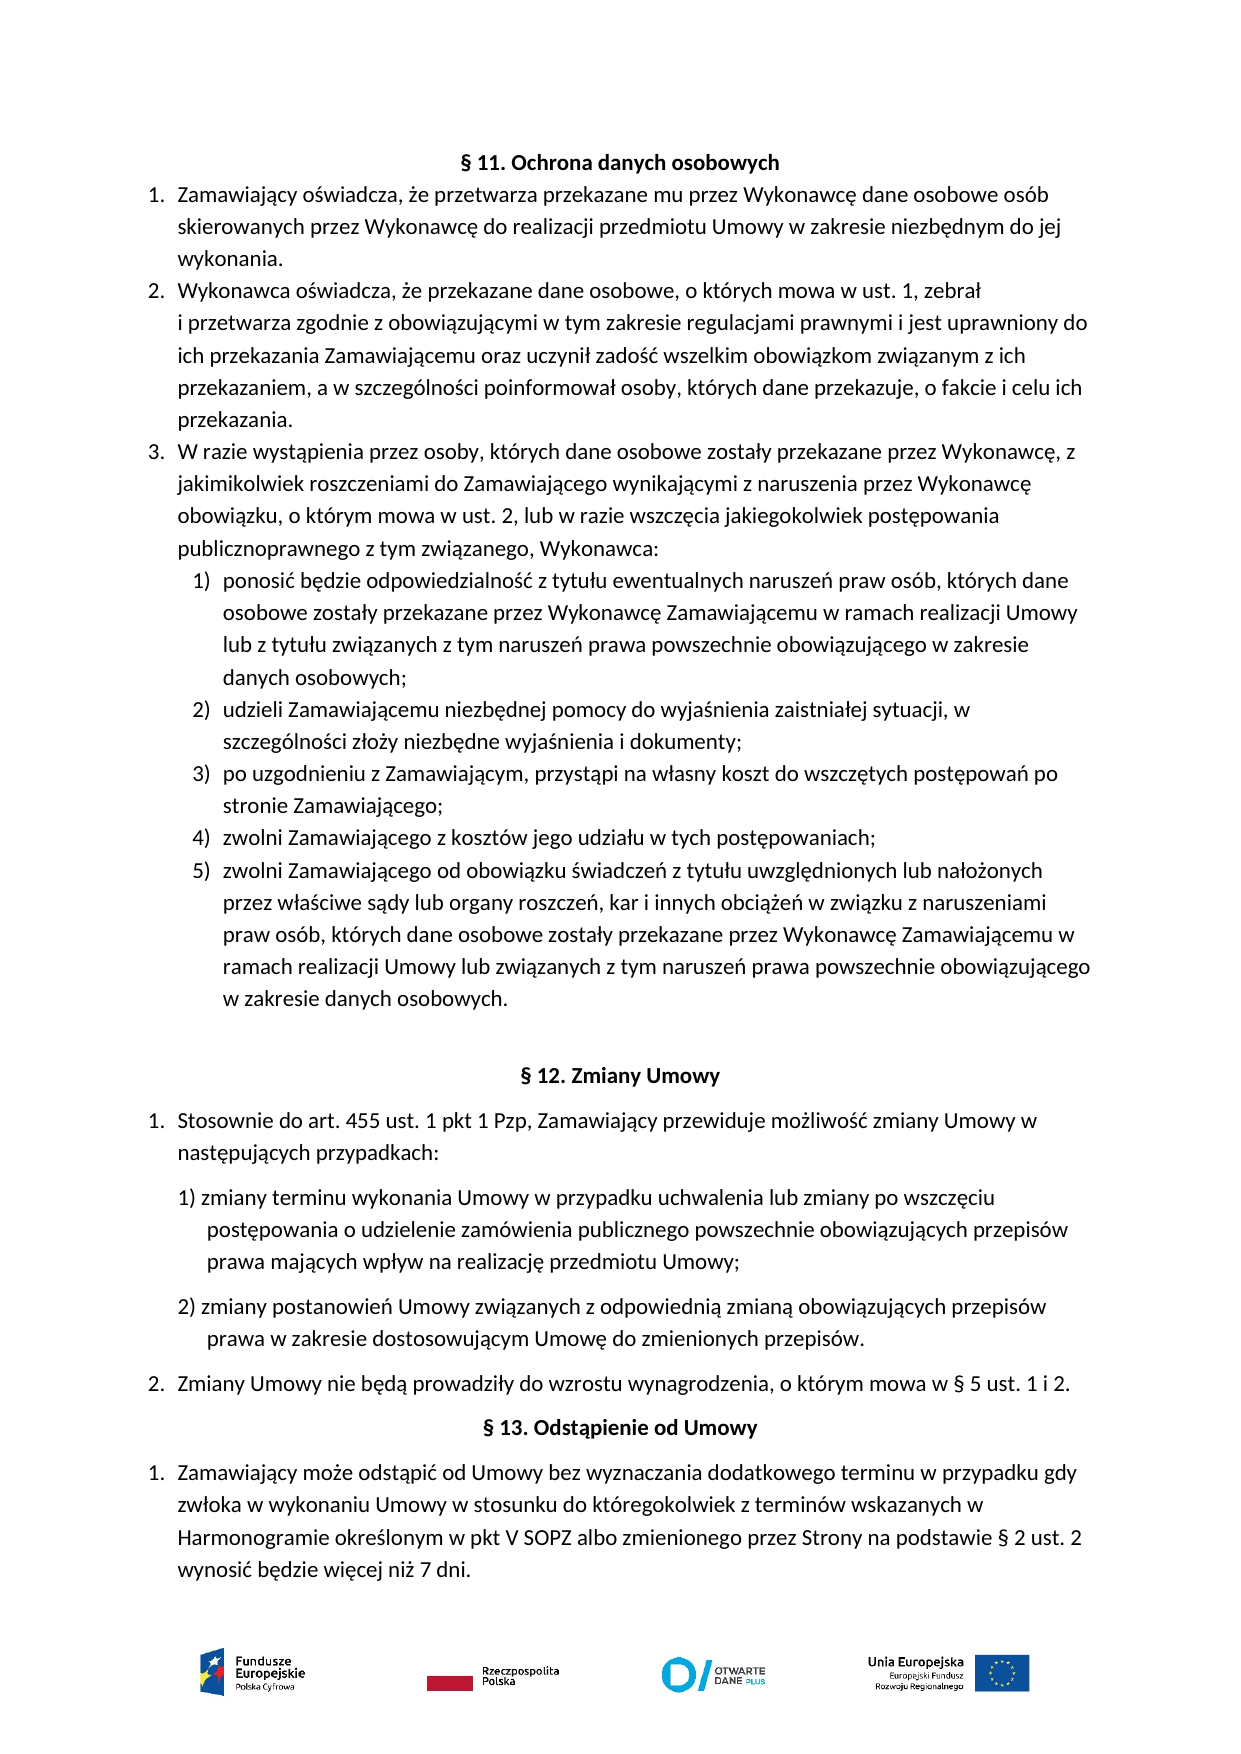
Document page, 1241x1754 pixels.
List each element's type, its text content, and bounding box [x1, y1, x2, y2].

list Zamawiający oświadcza, że przetwarza przekazane mu przez Wykonawcę dane osobowe osób skierowanych przez Wykonawcę do realizacji przedmiotu Umowy w zakresie niezbędnym do jej wykonania. [148, 180, 1093, 272]
text 2. Zmiany Umowy nie będą prowadziły do wzrostu wynagrodzenia, o którym mowa w § 5 ust. 1 i 2. [148, 1369, 1093, 1397]
list 2) udzieli Zamawiającemu niezbędnej pomocy do wyjaśnienia zaistniałej sytuacji, w szczególności złoży niezbędne wyjaśnienia i dokumenty; [192, 695, 1093, 755]
text § 11. Ochrona danych osobowych [148, 148, 1093, 176]
list i przetwarza zgodnie z obowiązującymi w tym zakresie regulacjami prawnymi i jest uprawniony do ich przekazania Zamawiającemu oraz uczynił zadość wszelkim obowiązkom związanym z ich przekazaniem, a w szczególności poinformował osoby, których dane przekazuje, o fakcie i celu ich przekazania. [177, 308, 1093, 433]
list W razie wystąpienia przez osoby, których dane osobowe zostały przekazane przez Wykonawcę, z jakimikolwiek roszczeniami do Zamawiającego wynikającymi z naruszenia przez Wykonawcę obowiązku, o którym mowa w ust. 2, lub w razie wszczęcia jakiegokolwiek postępowania publicznoprawnego z tym związanego, Wykonawca: [148, 437, 1093, 562]
text 2) zmiany postanowień Umowy związanych z odpowiednią zmianą obowiązujących przepisów prawa w zakresie dostosowującym Umowę do zmienionych przepisów. [177, 1292, 1093, 1352]
text § 13. Odstąpienie od Umowy [148, 1413, 1093, 1442]
list 3) po uzgodnieniu z Zamawiającym, przystąpi na własny koszt do wszczętych postępowań po stronie Zamawiającego; [192, 759, 1093, 819]
list Wykonawca oświadcza, że przekazane dane osobowe, o których mowa w ust. 1, zebrał [148, 276, 1093, 304]
text 1. Stosownie do art. 455 ust. 1 pkt 1 Pzp, Zamawiający przewiduje możliwość zmiany Umowy w następujących przypadkach: [148, 1106, 1093, 1166]
list 1) ponosić będzie odpowiedzialność z tytułu ewentualnych naruszeń praw osób, których dane osobowe zostały przekazane przez Wykonawcę Zamawiającemu w ramach realizacji Umowy lub z tytułu związanych z tym naruszeń prawa powszechnie obowiązującego w zakresie danych osobowych; [192, 566, 1093, 691]
text 1) zmiany terminu wykonania Umowy w przypadku uchwalenia lub zmiany po wszczęciu postępowania o udzielenie zamówienia publicznego powszechnie obowiązujących przepisów prawa mających wpływ na realizację przedmiotu Umowy; [177, 1183, 1093, 1275]
picture [142, 1615, 1088, 1734]
text 1. Zamawiający może odstąpić od Umowy bez wyznaczania dodatkowego terminu w przypadku gdy zwłoka w wykonaniu Umowy w stosunku do któregokolwiek z terminów wskazanych w Harmonogramie określonym w pkt V SOPZ albo zmienionego przez Strony na podstawie § 2 ust. 2 wynosić będzie więcej niż 7 dni. [148, 1458, 1093, 1583]
text § 12. Zmiany Umowy [148, 1061, 1093, 1089]
list 4) zwolni Zamawiającego z kosztów jego udziału w tych postępowaniach; [192, 823, 1093, 852]
list 5) zwolni Zamawiającego od obowiązku świadczeń z tytułu uwzględnionych lub nałożonych przez właściwe sądy lub organy roszczeń, kar i innych obciążeń w związku z naruszeniami praw osób, których dane osobowe zostały przekazane przez Wykonawcę Zamawiającemu w ramach realizacji Umowy lub związanych z tym naruszeń prawa powszechnie obowiązującego w zakresie danych osobowych. [192, 856, 1093, 1012]
